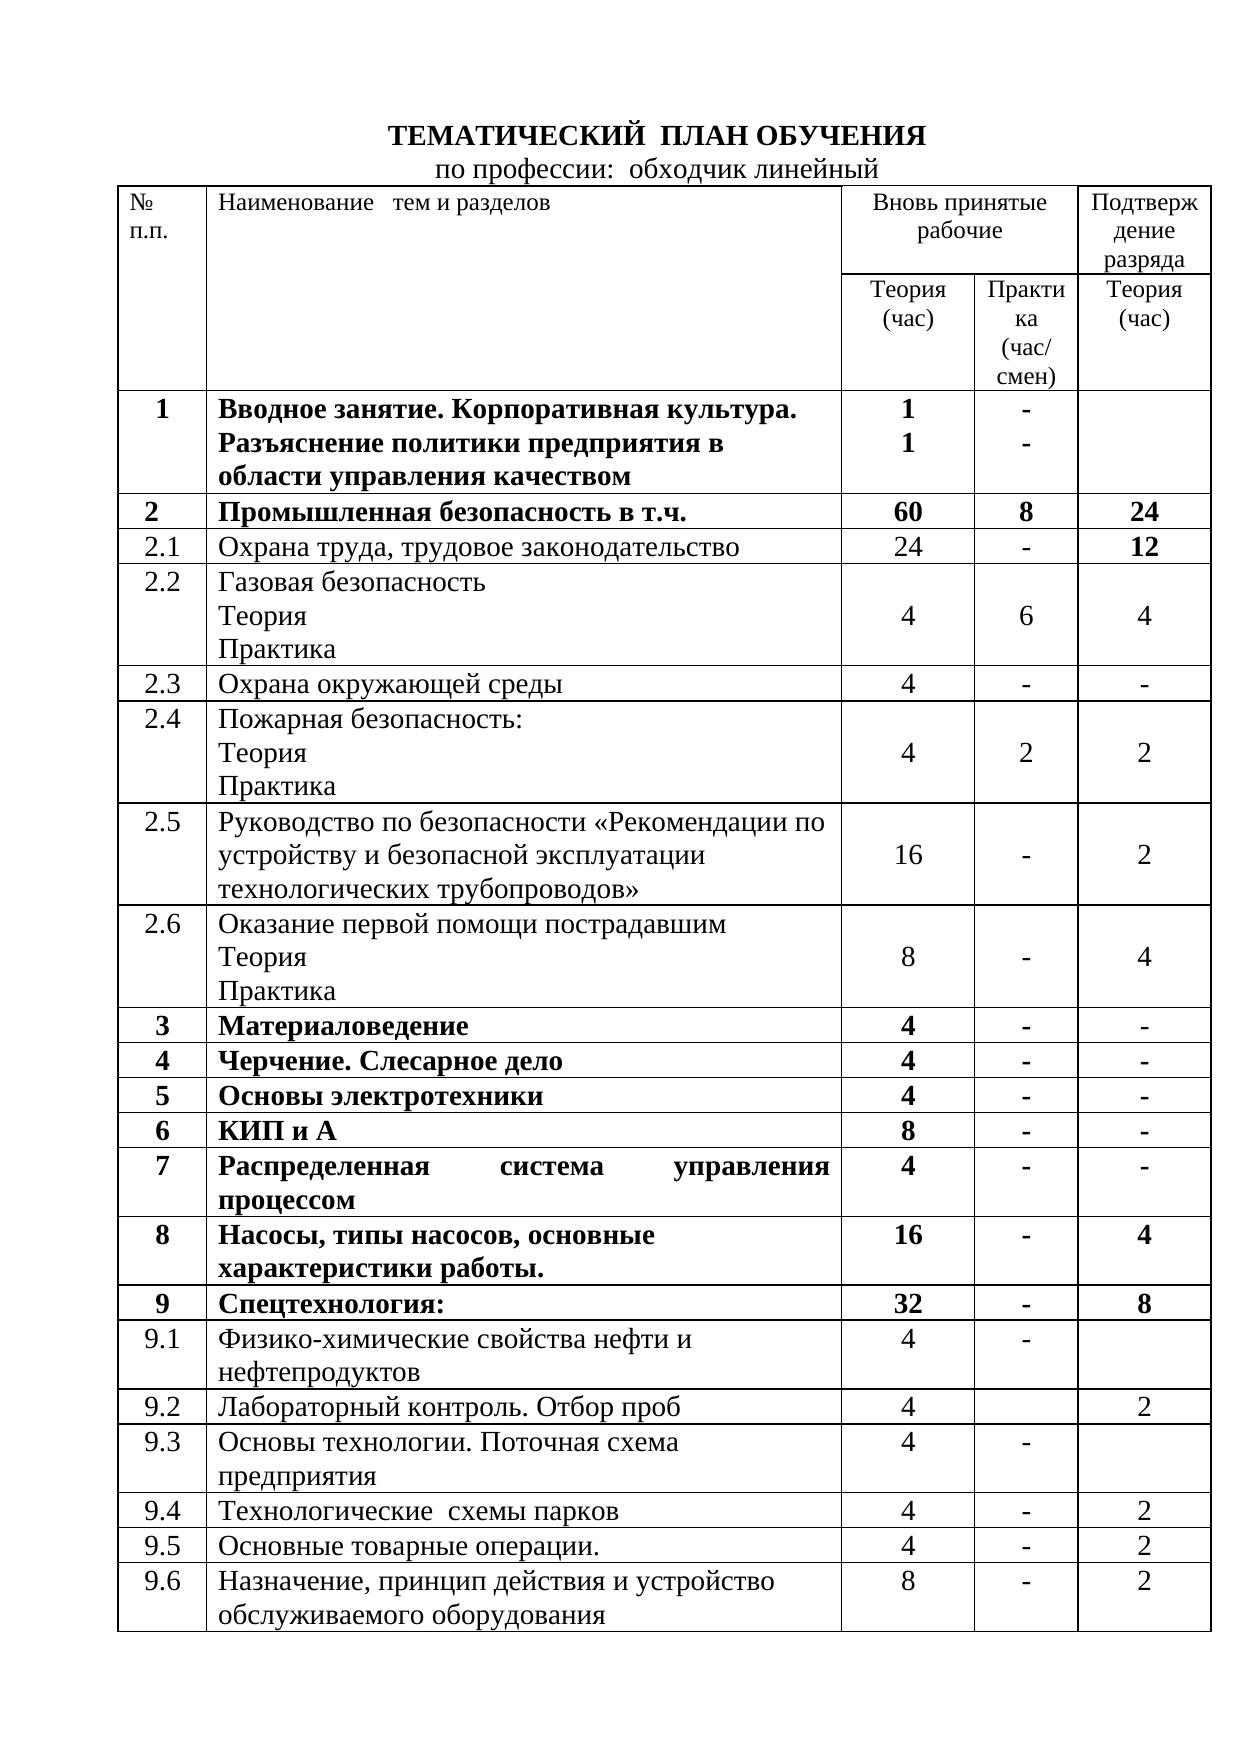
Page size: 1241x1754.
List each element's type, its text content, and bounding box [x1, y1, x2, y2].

table_cell 3 [119, 1008, 206, 1042]
table_cell 8 [842, 1113, 974, 1147]
table_cell - [975, 529, 1077, 563]
table_cell 2 [1079, 702, 1210, 802]
table_cell 16 [842, 804, 974, 904]
table_cell Лабораторный контроль. Отбор проб [207, 1390, 841, 1423]
table_cell 4 [842, 1321, 974, 1388]
table_cell 4 [842, 1148, 974, 1216]
table_cell - [975, 1008, 1077, 1042]
table_cell 2 [1079, 1528, 1210, 1562]
table_cell 4 [842, 666, 974, 700]
table_cell 9.6 [119, 1563, 206, 1631]
table_cell 2.1 [119, 529, 206, 563]
table_cell 6 [975, 564, 1077, 665]
table_cell Теория (час) [1079, 275, 1210, 389]
table_cell 4 [1079, 1217, 1210, 1284]
table_cell 9.3 [119, 1425, 206, 1492]
table_cell - [1079, 666, 1210, 700]
table_cell 2 [119, 494, 206, 527]
table_cell 24 [842, 529, 974, 563]
table_cell 2.6 [119, 906, 206, 1006]
table_cell Назначение, принцип действия и устройство обслуживаемого оборудования [207, 1563, 841, 1631]
table_cell Распределенная система управления процессом [207, 1148, 841, 1216]
table_cell - [975, 1528, 1077, 1562]
table_cell - [975, 1148, 1077, 1216]
table_cell - [975, 1113, 1077, 1147]
table_cell 4 [842, 1493, 974, 1527]
table_cell 2 [1079, 1563, 1210, 1631]
table_cell - [975, 1043, 1077, 1077]
table_cell Материаловедение [207, 1008, 841, 1042]
text по профессии: обходчик линейный [162, 152, 1152, 185]
table_cell 5 [119, 1078, 206, 1112]
table_cell Технологические схемы парков [207, 1493, 841, 1527]
table_cell Практика (час/ смен) [975, 275, 1077, 389]
table_cell Основы технологии. Поточная схема предприятия [207, 1425, 841, 1492]
table_cell 8 [1079, 1286, 1210, 1319]
table_cell 9 [119, 1286, 206, 1319]
table_cell - [975, 666, 1077, 700]
table_cell - [975, 1078, 1077, 1112]
table_cell Основные товарные операции. [207, 1528, 841, 1562]
table_cell 8 [842, 1563, 974, 1631]
table_cell 4 [1079, 564, 1210, 665]
table_cell 7 [119, 1148, 206, 1216]
table_cell 2.4 [119, 702, 206, 802]
table_header Наименование тем и разделов [207, 187, 841, 389]
table_cell 2.2 [119, 564, 206, 665]
table_cell - [975, 1286, 1077, 1319]
table_cell 2 [1079, 804, 1210, 904]
table_cell Пожарная безопасность: Теория Практика [207, 702, 841, 802]
table_cell 9.4 [119, 1493, 206, 1527]
table_cell Охрана труда, трудовое законодательство [207, 529, 841, 563]
table_header Вновь принятые рабочие [842, 186, 1077, 273]
table_cell Вводное занятие. Корпоративная культура. Разъяснение политики предприятия в области управления качеством [207, 391, 841, 492]
table_cell 2 [975, 702, 1077, 802]
table_cell 2 [1079, 1390, 1210, 1423]
table_cell Теория (час) [842, 275, 974, 389]
text ТЕМАТИЧЕСКИЙ ПЛАН ОБУЧЕНИЯ [162, 118, 1152, 152]
table_cell 8 [842, 906, 974, 1006]
table_cell - [975, 1493, 1077, 1527]
table_cell Оказание первой помощи пострадавшим Теория Практика [207, 906, 841, 1006]
table_cell [1079, 391, 1210, 492]
table_cell - [975, 1217, 1077, 1284]
table_cell 9.1 [119, 1321, 206, 1388]
table_cell 2 [1079, 1493, 1210, 1527]
table_cell 4 [842, 564, 974, 665]
table_cell Промышленная безопасность в т.ч. [207, 494, 841, 527]
table_cell 4 [119, 1043, 206, 1077]
table_cell КИП и А [207, 1113, 841, 1147]
table_cell 4 [842, 1528, 974, 1562]
table_cell 1 1 [842, 391, 974, 492]
table_cell 4 [842, 1390, 974, 1423]
table_cell 9.2 [119, 1390, 206, 1423]
table_cell [1079, 1425, 1210, 1492]
table_cell 4 [842, 1008, 974, 1042]
table_cell Насосы, типы насосов, основные характеристики работы. [207, 1217, 841, 1284]
table_cell Спецтехнология: [207, 1286, 841, 1319]
table_cell - [1079, 1043, 1210, 1077]
table_cell - [975, 1563, 1077, 1631]
table_cell - [1079, 1008, 1210, 1042]
table_cell 24 [1079, 494, 1210, 527]
table_cell [1079, 1321, 1210, 1388]
table_cell - [1079, 1113, 1210, 1147]
table_cell 8 [975, 494, 1077, 527]
table_cell 6 [119, 1113, 206, 1147]
table_cell - [1079, 1078, 1210, 1112]
table_cell 2.3 [119, 666, 206, 700]
table_cell 32 [842, 1286, 974, 1319]
table_cell Физико-химические свойства нефти и нефтепродуктов [207, 1321, 841, 1388]
table_cell 2.5 [119, 804, 206, 904]
table_cell 1 [119, 391, 206, 492]
table_cell - [1079, 1148, 1210, 1216]
table_cell 16 [842, 1217, 974, 1284]
table_cell Черчение. Слесарное дело [207, 1043, 841, 1077]
table_cell Основы электротехники [207, 1078, 841, 1112]
table_cell 4 [842, 1425, 974, 1492]
table_cell 4 [842, 1078, 974, 1112]
table_cell - [975, 804, 1077, 904]
table_header № п.п. [119, 187, 206, 389]
table_cell 60 [842, 494, 974, 527]
table_cell - - [975, 391, 1077, 492]
table_cell Руководство по безопасности «Рекомендации по устройству и безопасной эксплуатации технологических трубопроводов» [207, 804, 841, 904]
table_cell 4 [842, 1043, 974, 1077]
table_cell 4 [1079, 906, 1210, 1006]
table_cell 4 [842, 702, 974, 802]
table_cell [975, 1390, 1077, 1423]
table_cell Газовая безопасность Теория Практика [207, 564, 841, 665]
table_cell - [975, 906, 1077, 1006]
table_cell - [975, 1321, 1077, 1388]
table_header Подтверждение разряда [1079, 187, 1210, 273]
table_cell 8 [119, 1217, 206, 1284]
table_cell 9.5 [119, 1528, 206, 1562]
table_cell 12 [1079, 529, 1210, 563]
table_cell Охрана окружающей среды [207, 666, 841, 700]
table_cell - [975, 1425, 1077, 1492]
